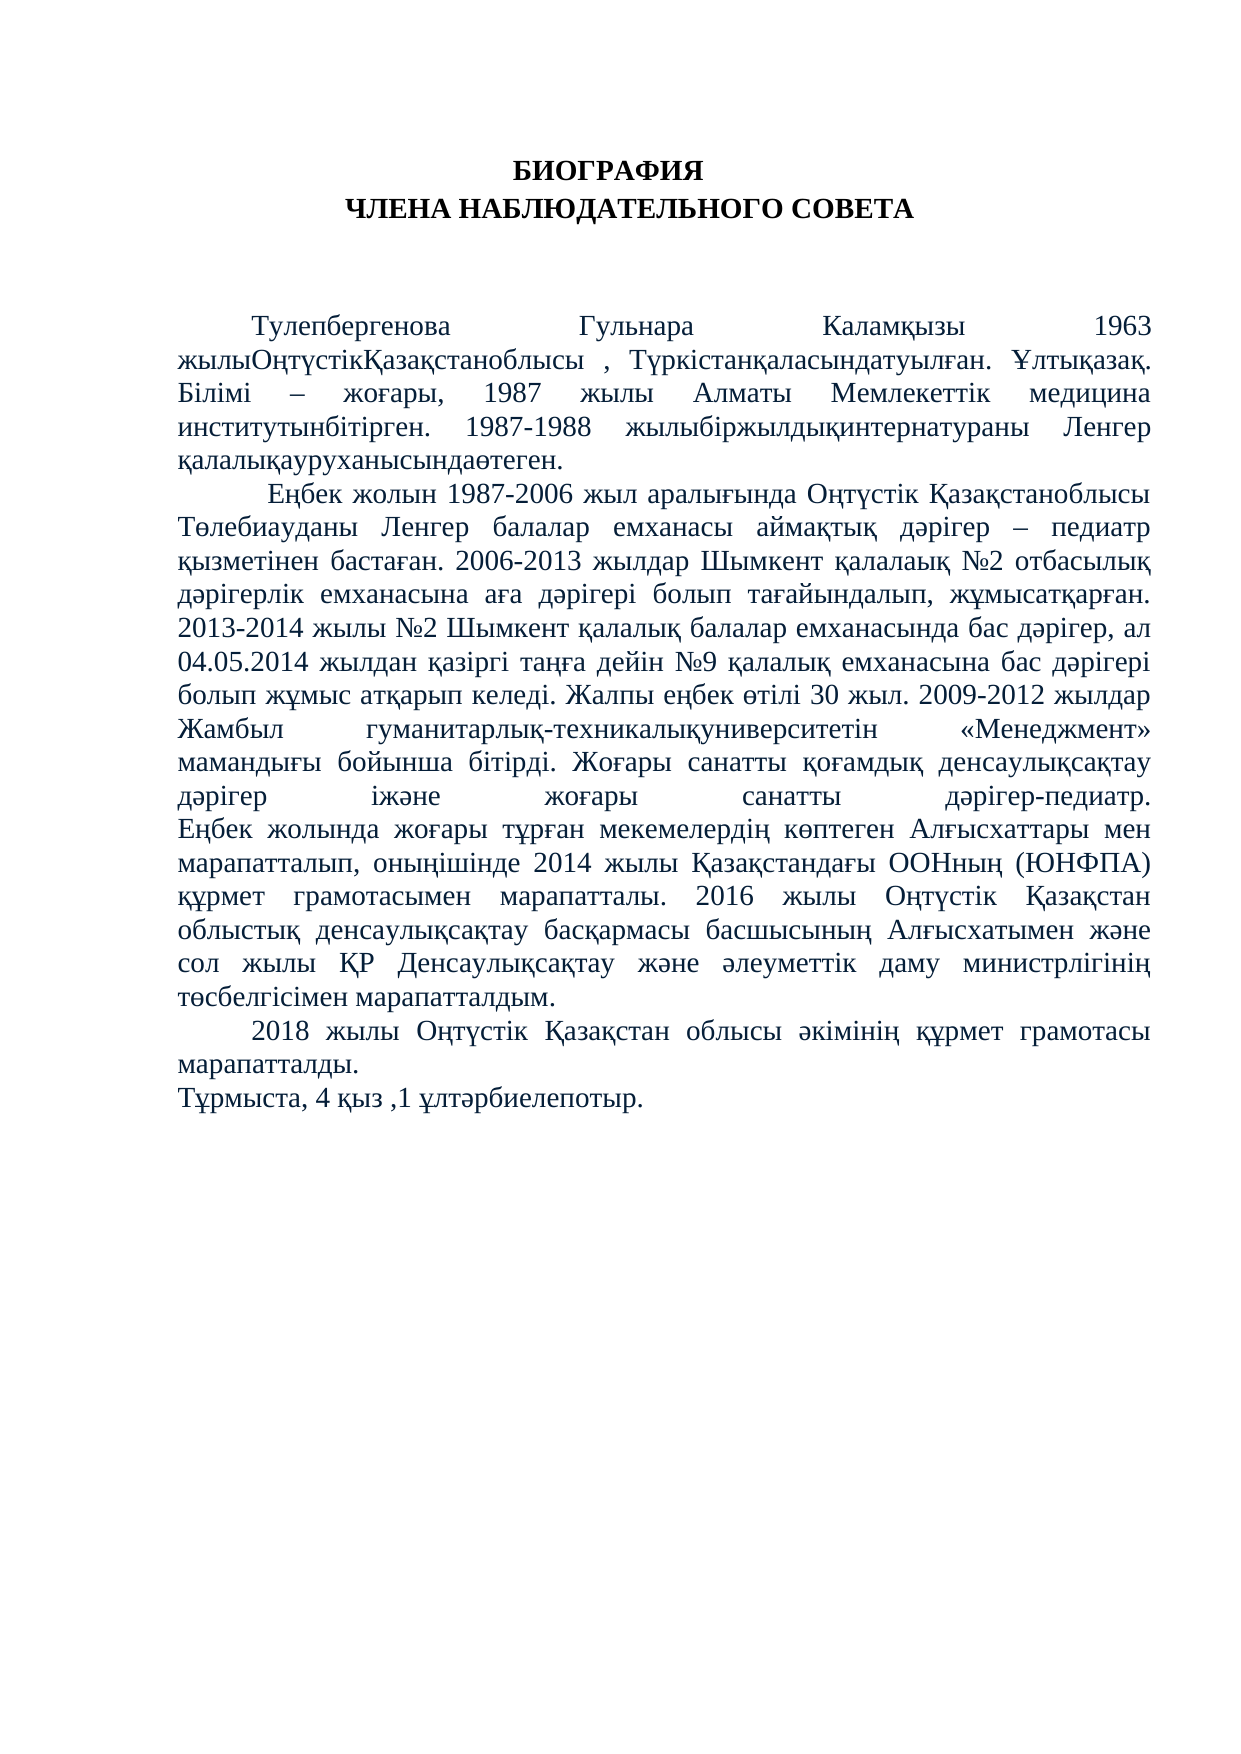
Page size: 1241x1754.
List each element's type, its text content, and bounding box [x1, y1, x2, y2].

text ЧЛЕНА НАБЛЮДАТЕЛЬНОГО СОВЕТА [177, 192, 1152, 225]
text Тулепбергенова Гульнара Каламқызы 1963 жылыОңтүстікҚазақстаноблысы , Түркістанқаласындатуылған. Ұлтықазақ. Білімі – жоғары, 1987 жылы Алматы Мемлекеттік медицина институтынбітірген. 1987-1988 жылыбіржылдықинтернатураны Ленгер қалалықауруханысындаөтеген. [177, 308, 1152, 476]
text 2018 жылы Оңтүстік Қазақстан облысы әкімінің құрмет грамотасы марапатталды. Тұрмыста, 4 қыз ,1 ұлтәрбиелепотыр. [177, 1013, 1152, 1113]
text БИОГРАФИЯ [177, 153, 1152, 187]
text Еңбек жолын 1987-2006 жыл аралығында Оңтүстік Қазақстаноблысы Төлебиауданы Ленгер балалар емханасы аймақтық дәрігер – педиатр қызметінен бастаған. 2006-2013 жылдар Шымкент қалалаық №2 отбасылық дәрігерлік емханасына аға дәрігері болып тағайындалып, жұмысатқарған. 2013-2014 жылы №2 Шымкент қалалық балалар емханасында бас дәрігер, ал 04.05.2014 жылдан қазіргі таңға дейін №9 қалалық емханасына бас дәрігері болып жұмыс атқарып келеді. Жалпы еңбек өтілі 30 жыл. 2009-2012 жылдар Жамбыл гуманитарлық-техникалықуниверситетін «Менеджмент» мамандығы бойынша бітірді. Жоғары санатты қоғамдық денсаулықсақтау дәрігер іжәне жоғары санатты дәрігер-педиатр. Еңбек жолында жоғары тұрған мекемелердің көптеген Алғысхаттары мен марапатталып, оныңішінде 2014 жылы Қазақстандағы ООНның (ЮНФПА) құрмет грамотасымен марапатталы. 2016 жылы Оңтүстік Қазақстан облыстық денсаулықсақтау басқармасы басшысының Алғысхатымен және сол жылы ҚР Денсаулықсақтау және әлеуметтік даму министрлігінің төсбелгісімен марапатталдым. [177, 476, 1152, 1013]
